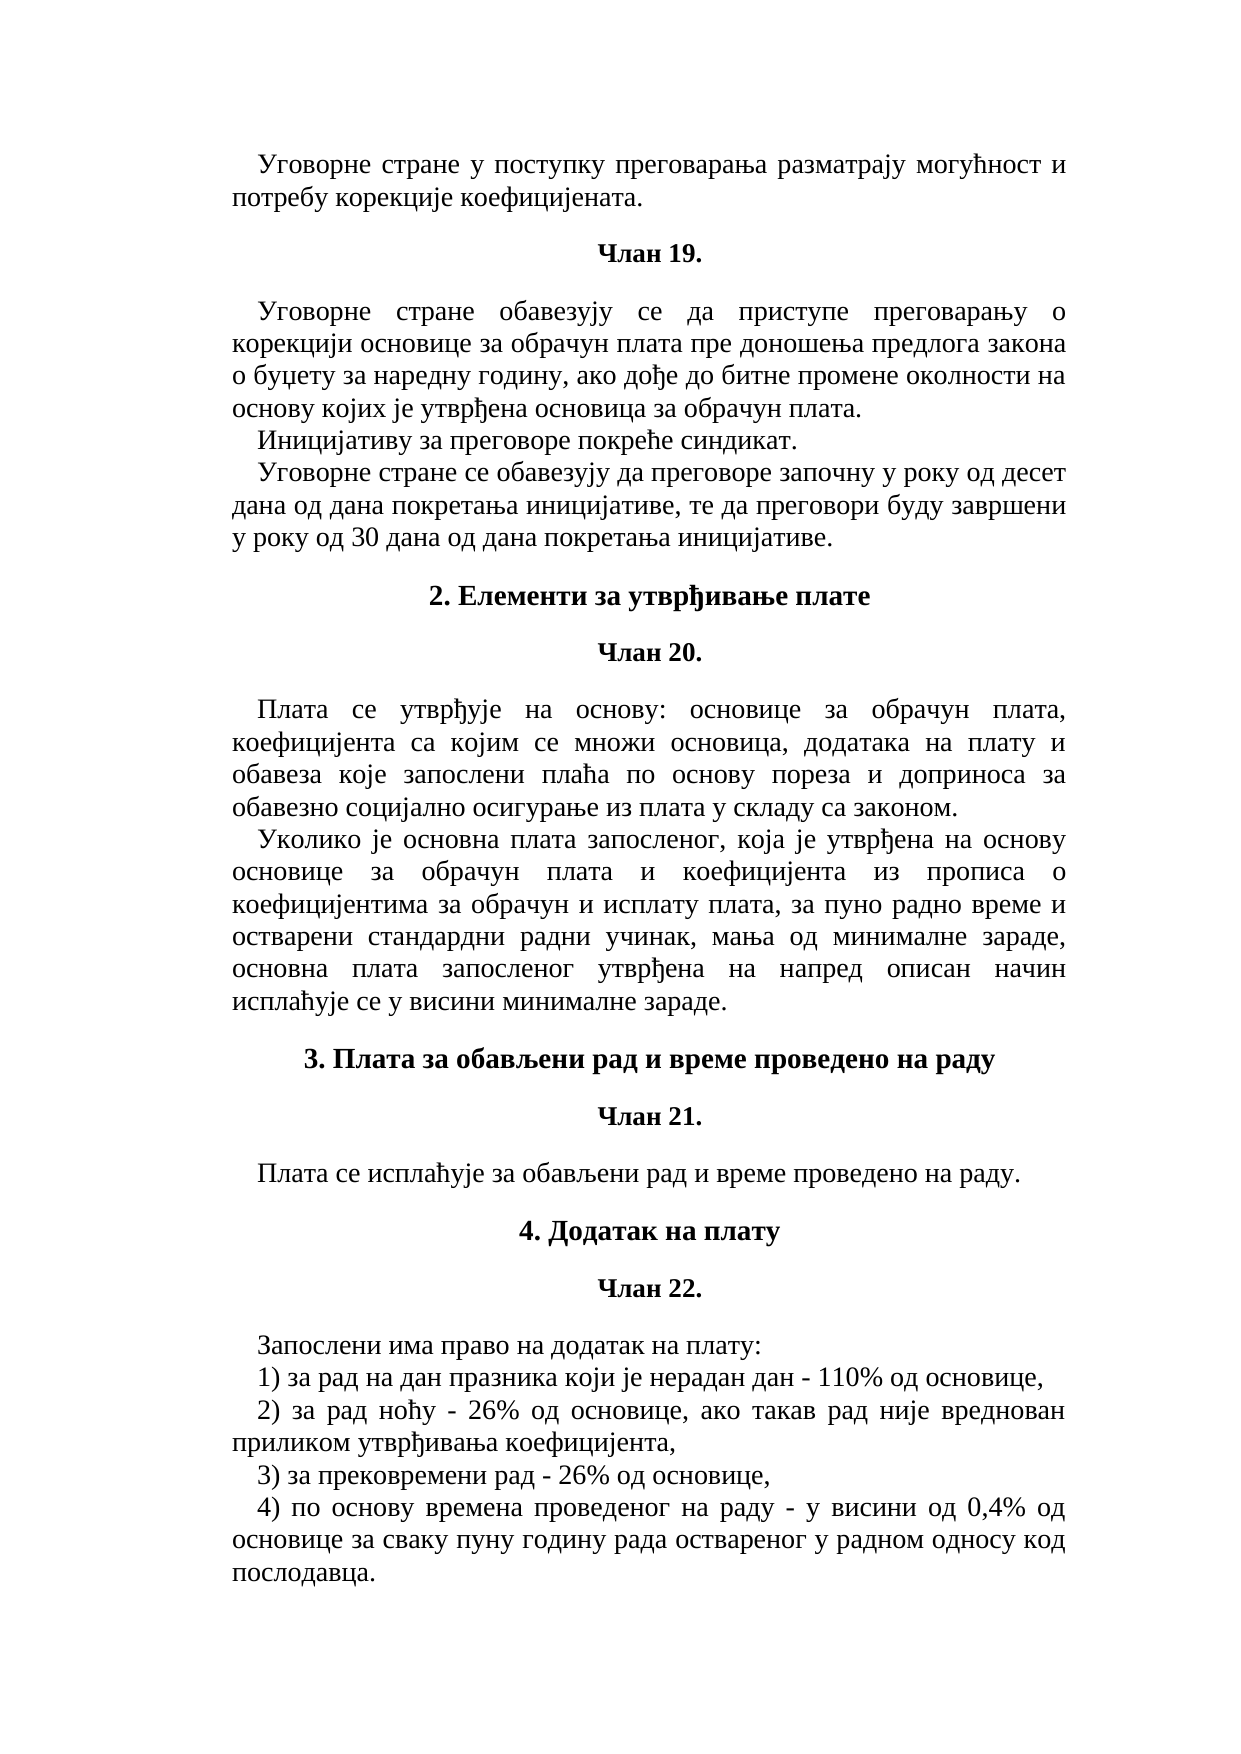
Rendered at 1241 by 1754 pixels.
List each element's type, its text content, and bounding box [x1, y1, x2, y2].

text 4) по основу времена проведеног на раду - у висини од 0,4% од основице за сваку пуну годину рада оствареног у радном односу код послодавца. [232, 1490, 1067, 1587]
text Члан 19. [177, 237, 1122, 268]
text 2. Елементи за утврђивање плате [177, 578, 1122, 611]
text Запослени има право на додатак на плату: [232, 1328, 1067, 1361]
text Плата се исплаћује за обављени рад и време проведено на раду. [232, 1156, 1067, 1188]
text Плата се утврђује на основу: основице за обрачун плата, коефицијента са којим се множи основица, додатака на плату и обавеза које запослени плаћа по основу пореза и доприноса за обавезно социјално осигурање из плата у складу са законом. [232, 692, 1067, 822]
text 4. Додатак на плату [177, 1213, 1122, 1247]
text 2) за рад ноћу - 26% од основице, ако такав рад није вреднован приликом утврђивања коефицијента, [232, 1393, 1067, 1458]
text Иницијативу за преговоре покреће синдикат. [232, 423, 1067, 456]
text Уколико је основна плата запосленог, која је утврђена на основу основице за обрачун плата и коефицијента из прописа о коефицијентима за обрачун и исплату плата, за пуно радно време и остварени стандардни радни учинак, мања од минималне зараде, основна плата запосленог утврђена на напред описан начин исплаћује се у висини минималне зараде. [232, 822, 1067, 1016]
text 3. Плата за обављени рад и време проведено на раду [177, 1041, 1122, 1075]
text Члан 20. [177, 636, 1122, 667]
text Члан 22. [177, 1272, 1122, 1303]
text Уговорне стране се обавезују да преговоре започну у року од десет дана од дана покретања иницијативе, те да преговори буду завршени у року од 30 дана од дана покретања иницијативе. [232, 456, 1067, 553]
text Уговорне стране у поступку преговарања разматрају могућност и потребу корекције коефицијената. [232, 148, 1067, 212]
text Уговорне стране обавезују се да приступе преговарању о корекцији основице за обрачун плата пре доношења предлога закона о буџету за наредну годину, ако дође до битне промене околности на основу којих је утврђена основица за обрачун плата. [232, 293, 1067, 423]
text 1) за рад на дан празника који је нерадан дан - 110% од основице, [232, 1361, 1067, 1393]
text Члан 21. [177, 1100, 1122, 1131]
text 3) за прековремени рад - 26% од основице, [232, 1458, 1067, 1490]
